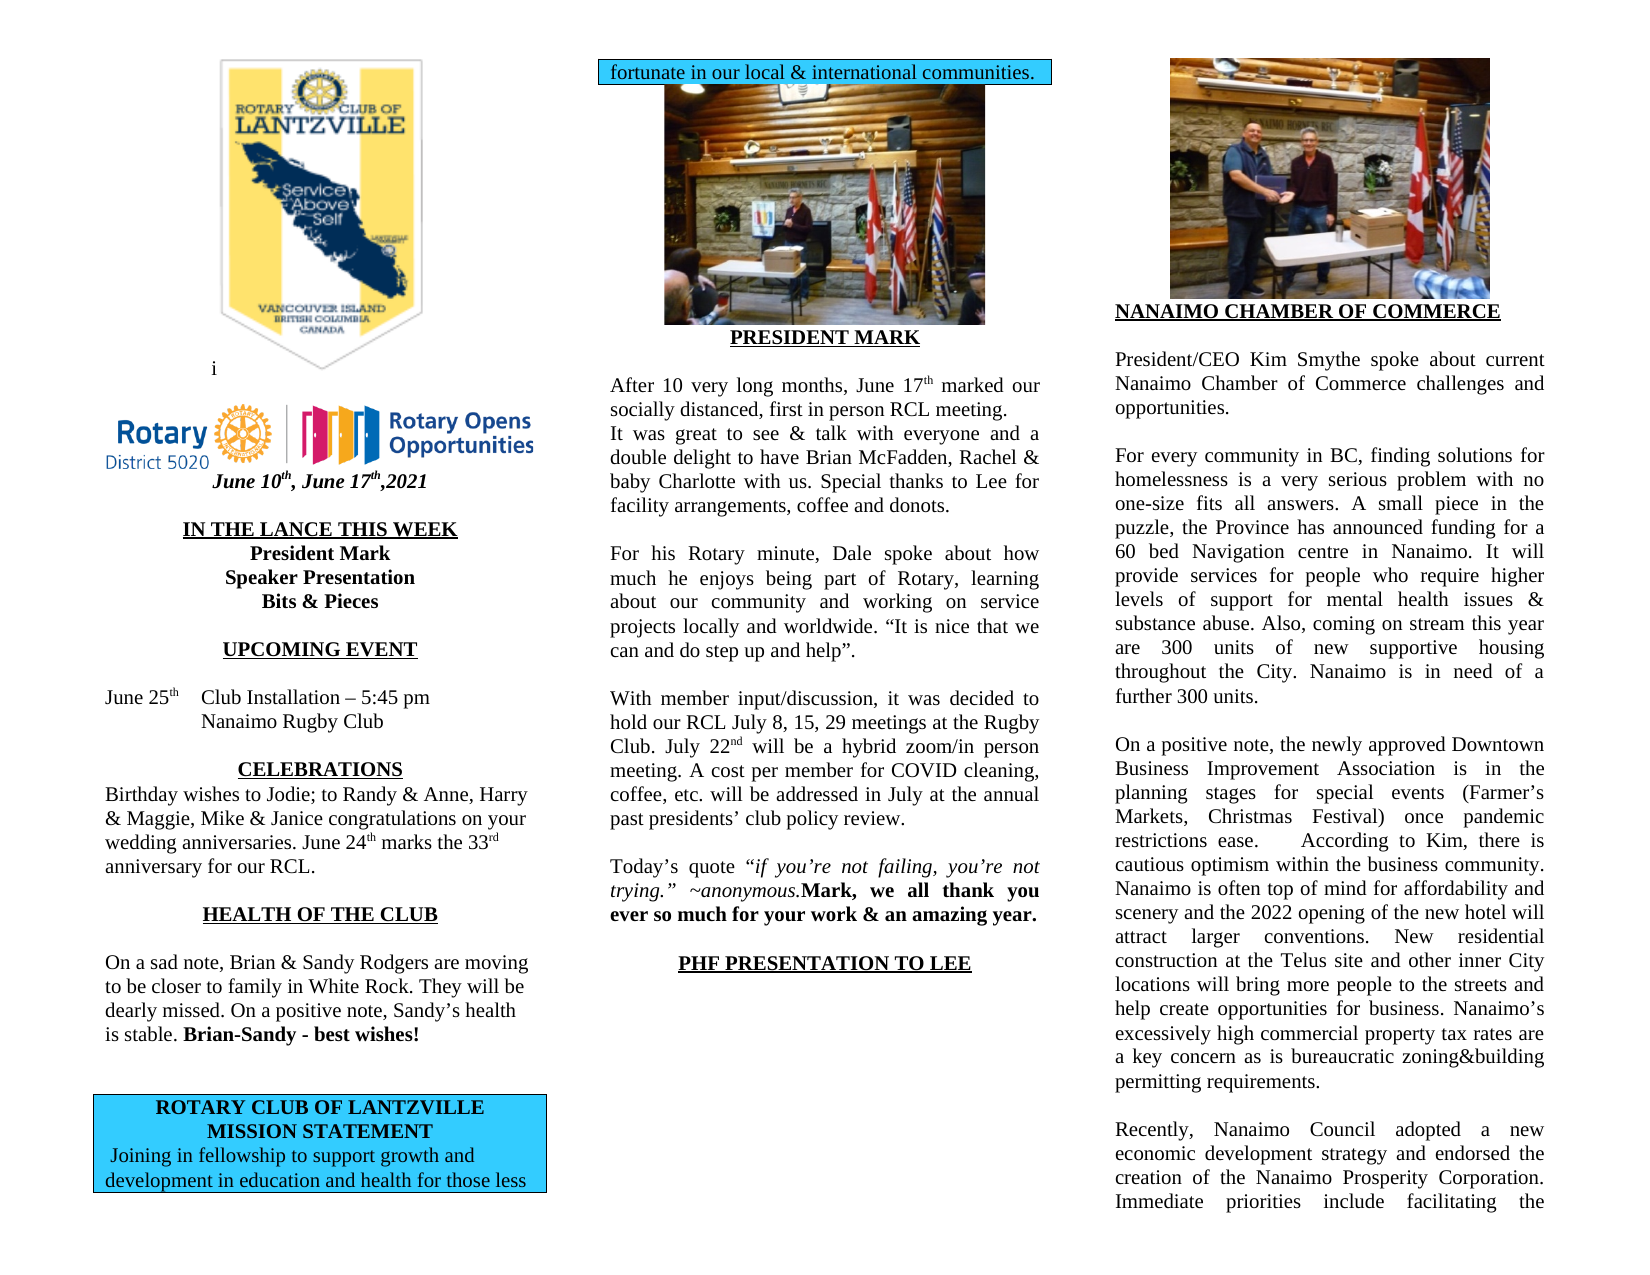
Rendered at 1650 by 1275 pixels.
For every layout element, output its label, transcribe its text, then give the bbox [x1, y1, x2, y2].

text With member input/discussion, it was decided to hold our RCL July 8, 15, 29 meetings at the Rugby Club. July 22nd will be a hybrid zoom/in person meeting. A cost per member for COVID cleaning, coffee, etc. will be addressed in July at the annual past presidents’ club policy review. [610, 686, 1040, 830]
text President Mark [105, 541, 535, 565]
text IN THE LANCE THIS WEEK [105, 517, 535, 541]
table_header ROTARY CLUB OF LANTZVILLE MISSION STATEMENT Joining in fellowship to support growth and development in education and health for those less fortunate in our local & international communities. [94, 1095, 546, 1192]
text Speaker Presentation [105, 565, 535, 589]
text HEALTH OF THE CLUB [105, 902, 535, 926]
text Today’s quote “if you’re not failing, you’re not trying.” ~anonymous.Mark, we all thank you ever so much for your work & an amazing year. [610, 854, 1040, 926]
picture [1170, 58, 1490, 299]
text June 25th Club Installation – 5:45 pm [105, 685, 535, 709]
text On a sad note, Brian & Sandy Rodgers are moving to be closer to family in White Rock. They will be dearly missed. On a positive note, Sandy’s health is stable. Brian-Sandy - best wishes! [105, 950, 535, 1046]
text UPCOMING EVENT [105, 637, 535, 661]
picture [664, 84, 986, 325]
text For his Rotary minute, Dale spoke about how much he enjoys being part of Rotary, learning about our community and working on service projects locally and worldwide. “It is nice that we can and do step up and help”. [610, 541, 1040, 662]
text President/CEO Kim Smythe spoke about current Nanaimo Chamber of Commerce challenges and opportunities. [1115, 347, 1545, 419]
text June 10th, June 17th,2021 [105, 469, 535, 493]
text For every community in BC, finding solutions for homelessness is a very serious problem with no one-size fits all answers. A small piece in the puzzle, the Province has announced funding for a 60 bed Navigation centre in Nanaimo. It will provide services for people who require higher levels of support for mental health issues & substance abuse. Also, coming on stream this year are 300 units of new supportive housing throughout the City. Nanaimo is in need of a further 300 units. [1115, 443, 1545, 708]
text Nanaimo Rugby Club [105, 709, 535, 733]
text Birthday wishes to Jodie; to Randy & Anne, Harry & Maggie, Mike & Janice congratulations on your wedding anniversaries. June 24th marks the 33rd anniversary for our RCL. [105, 781, 535, 878]
text It was great to see & talk with everyone and a double delight to have Brian McFadden, Rachel & baby Charlotte with us. Special thanks to Lee for facility arrangements, coffee and donots. [610, 421, 1040, 517]
text After 10 very long months, June 17th marked our socially distanced, first in person RCL meeting. [610, 373, 1040, 421]
text Bits & Pieces [105, 589, 535, 613]
text CELEBRATIONS [105, 757, 535, 781]
text On a positive note, the newly approved Downtown Business Improvement Association is in the planning stages for special events (Farmer’s Markets, Christmas Festival) once pandemic restrictions ease. According to Kim, there is cautious optimism within the business community. Nanaimo is often top of mind for affordability and scenery and the 2022 opening of the new hotel will attract larger conventions. New residential construction at the Telus site and other inner City locations will bring more people to the streets and help create opportunities for business. Nanaimo’s excessively high commercial property tax rates are a key concern as is bureaucratic zoning&building permitting requirements. [1115, 732, 1545, 1093]
text PHF PRESENTATION TO LEE [610, 950, 1040, 974]
text i [105, 58, 535, 380]
picture [106, 404, 534, 469]
